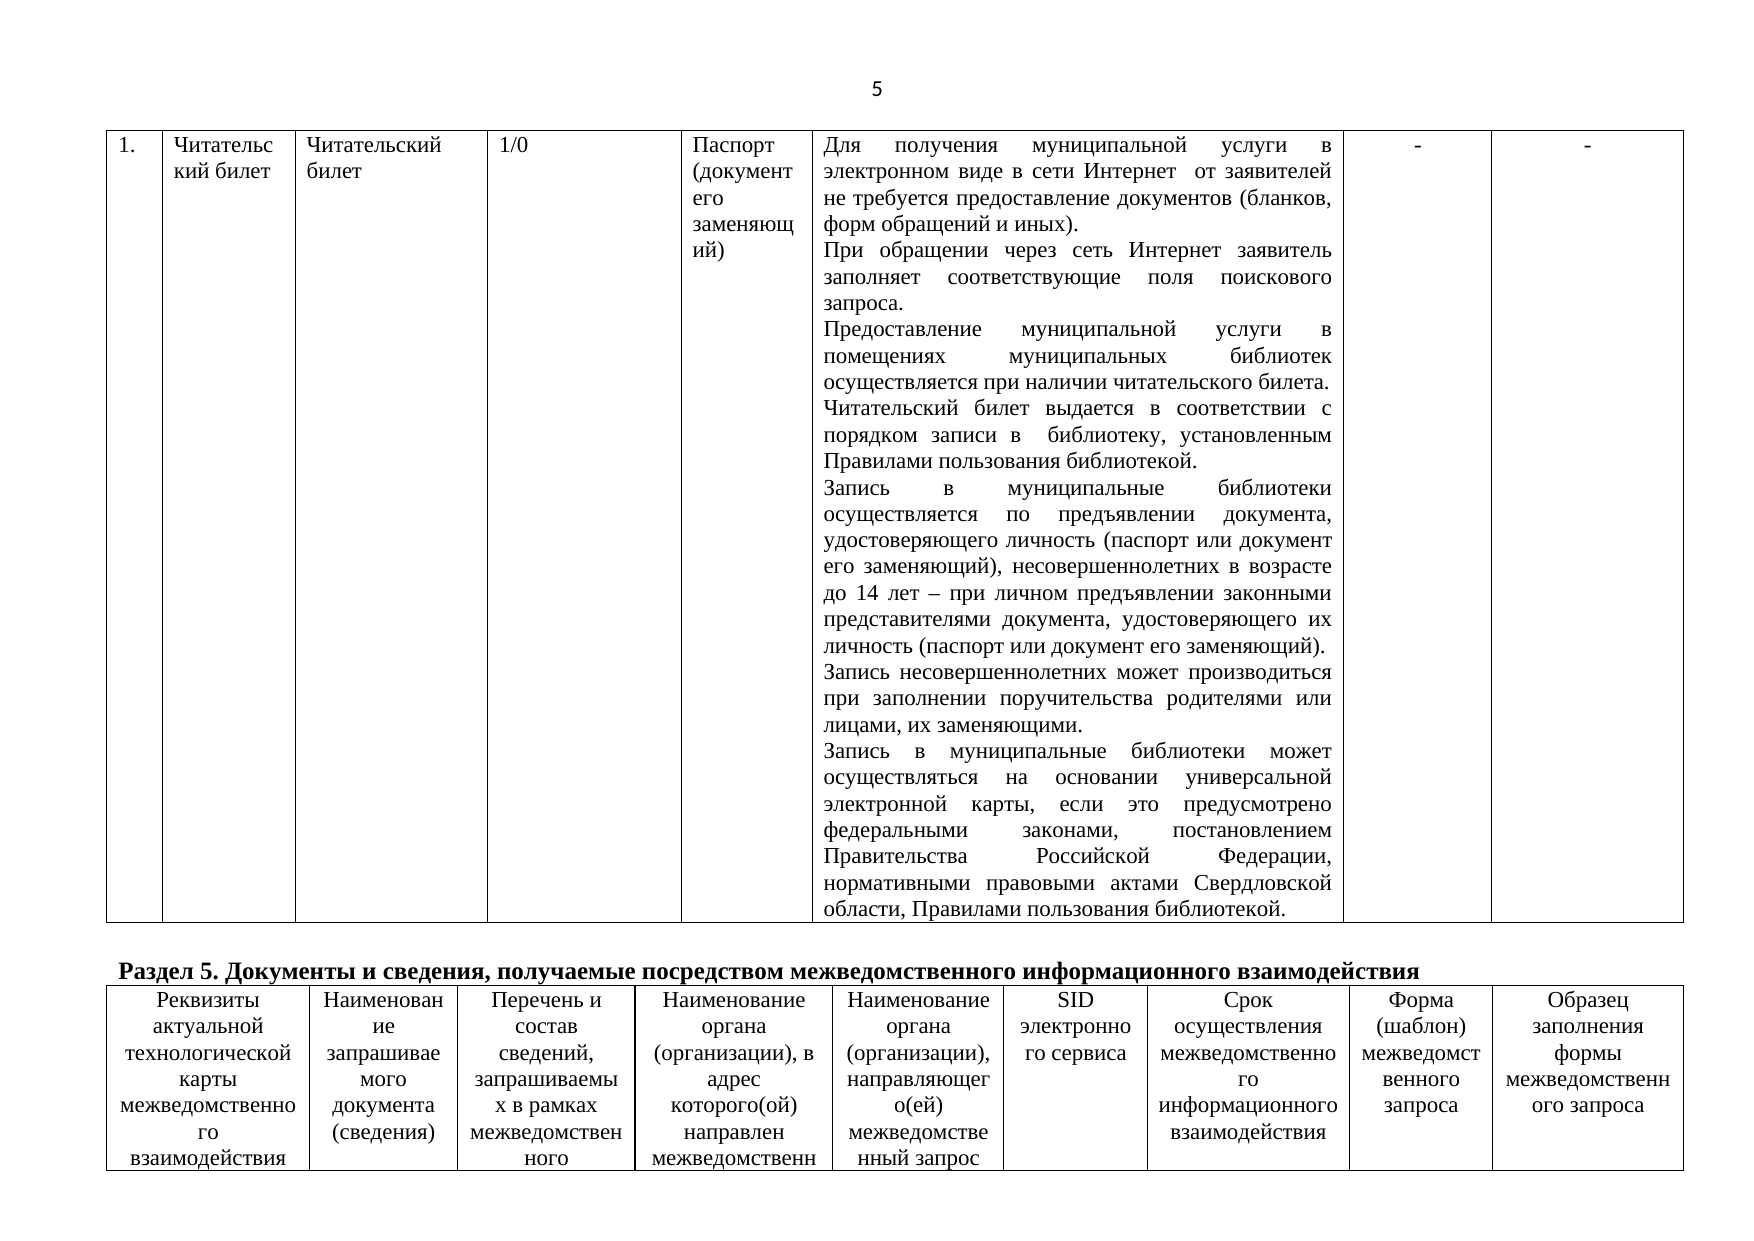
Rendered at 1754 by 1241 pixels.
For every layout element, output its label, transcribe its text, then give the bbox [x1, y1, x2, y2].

table_cell - [1344, 131, 1491, 922]
table_cell - [1492, 131, 1683, 922]
table_cell Читательский билет [296, 131, 487, 922]
table_cell 1/0 [488, 131, 681, 922]
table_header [310, 986, 457, 1170]
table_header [1493, 986, 1683, 1170]
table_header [1350, 986, 1492, 1170]
table_cell Читательский билет [163, 131, 295, 922]
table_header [636, 986, 832, 1170]
table_cell Паспорт (документ его заменяющий) [682, 131, 812, 922]
table_cell Для получения муниципальной услуги в электронном виде в сети Интернет от заявителей не требуется предоставление документов (бланков, форм обращений и иных). При обращении через сеть Интернет заявитель заполняет соответствующие поля поискового запроса. Предоставление муниципальной услуги в помещениях муниципальных библиотек осуществляется при наличии читательского билета. Читательский билет выдается в соответствии с порядком записи в библиотеку, установленным Правилами пользования библиотекой. Запись в муниципальные библиотеки осуществляется по предъявлении документа, удостоверяющего личность (паспорт или документ его заменяющий), несовершеннолетних в возрасте до 14 лет – при личном предъявлении законными представителями документа, удостоверяющего их личность (паспорт или документ его заменяющий). Запись несовершеннолетних может производиться при заполнении поручительства родителями или лицами, их заменяющими. Запись в муниципальные библиотеки может осуществляться на основании универсальной электронной карты, если это предусмотрено федеральными законами, постановлением Правительства Российской Федерации, нормативными правовыми актами Свердловской области, Правилами пользования библиотекой. [813, 131, 1343, 922]
table_cell 1. [107, 131, 162, 922]
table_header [1004, 986, 1147, 1170]
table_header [107, 986, 309, 1170]
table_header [1148, 986, 1349, 1170]
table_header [833, 986, 1003, 1170]
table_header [458, 986, 634, 1170]
text Раздел 5. Документы и сведения, получаемые посредством межведомственного информационного взаимодействия [118, 956, 1636, 985]
